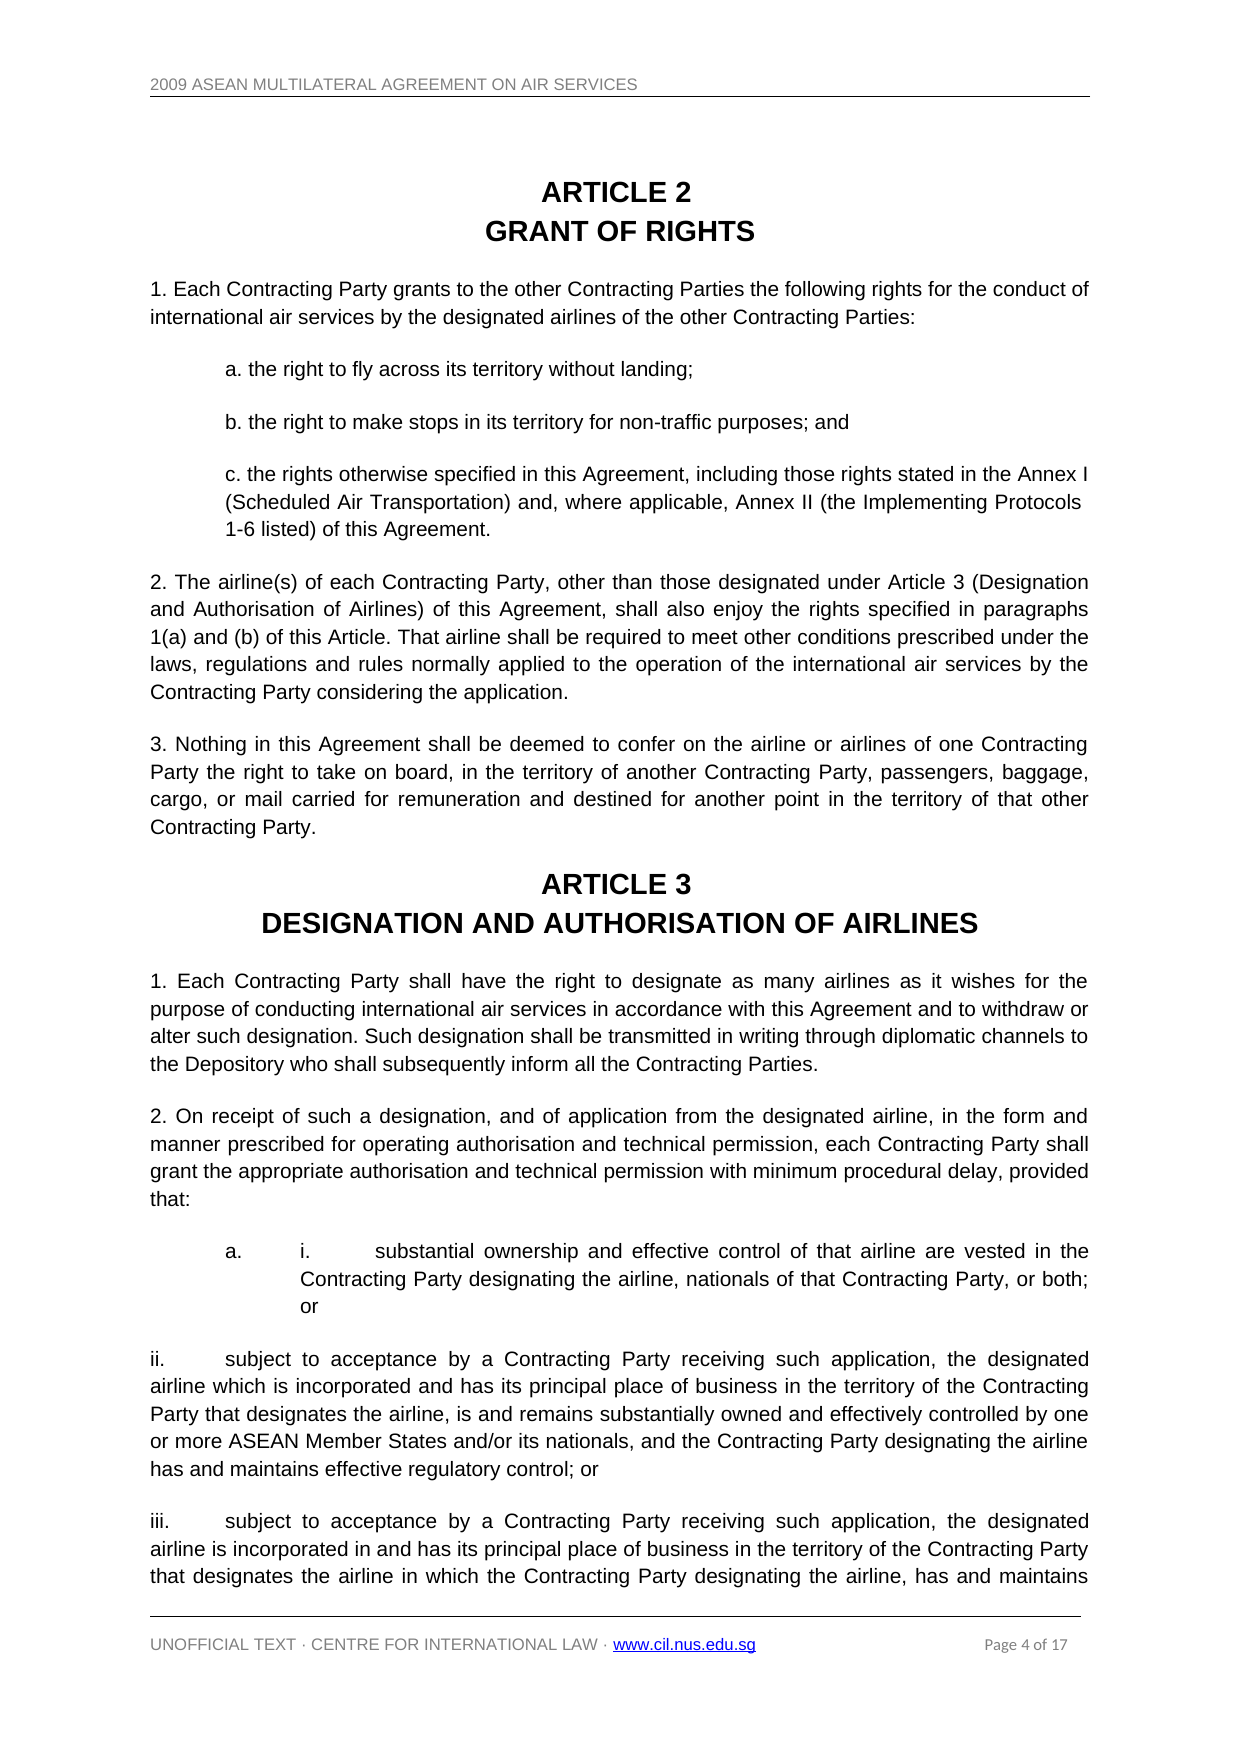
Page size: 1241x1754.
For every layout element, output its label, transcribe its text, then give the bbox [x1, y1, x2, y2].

text b. the right to make stops in its territory for non-traffic purposes; and [225, 409, 1090, 433]
text 1. Each Contracting Party grants to the other Contracting Parties the following rights for the conduct of international air services by the designated airlines of the other Contracting Parties: [150, 277, 1090, 328]
text 1. Each Contracting Party shall have the right to designate as many airlines as it wishes for the purpose of conducting international air services in accordance with this Agreement and to withdraw or alter such designation. Such designation shall be transmitted in writing through diplomatic channels to the Depository who shall subsequently inform all the Contracting Parties. [150, 969, 1090, 1076]
text 2. On receipt of such a designation, and of application from the designated airline, in the form and manner prescribed for operating authorisation and technical permission, each Contracting Party shall grant the appropriate authorisation and technical permission with minimum procedural delay, provided that: [150, 1104, 1090, 1211]
text a. i. substantial ownership and effective control of that airline are vested in the Contracting Party designating the airline, nationals of that Contracting Party, or both; or [225, 1239, 1090, 1318]
text 3. Nothing in this Agreement shall be deemed to confer on the airline or airlines of one Contracting Party the right to take on board, in the territory of another Contracting Party, passengers, baggage, cargo, or mail carried for remuneration and destined for another point in the territory of that other Contracting Party. [150, 732, 1090, 838]
subtitle ARTICLE 3 DESIGNATION AND AUTHORISATION OF AIRLINES [150, 867, 1090, 939]
text a. the right to fly across its territory without landing; [225, 357, 1090, 381]
list subject to acceptance by a Contracting Party receiving such application, the designated airline which is incorporated and has its principal place of business in the territory of the Contracting Party that designates the airline, is and remains substantially owned and effectively controlled by one or more ASEAN Member States and/or its nationals, and the Contracting Party designating the airline has and maintains effective regulatory control; or [150, 1347, 1090, 1481]
text c. the rights otherwise specified in this Agreement, including those rights stated in the Annex I (Scheduled Air Transportation) and, where applicable, Annex II (the Implementing Protocols 1-6 listed) of this Agreement. [225, 462, 1090, 541]
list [150, 1509, 1090, 1588]
text 2. The airline(s) of each Contracting Party, other than those designated under Article 3 (Designation and Authorisation of Airlines) of this Agreement, shall also enjoy the rights specified in paragraphs 1(a) and (b) of this Article. That airline shall be required to meet other conditions prescribed under the laws, regulations and rules normally applied to the operation of the international air services by the Contracting Party considering the application. [150, 569, 1090, 703]
subtitle ARTICLE 2 GRANT OF RIGHTS [150, 175, 1090, 247]
